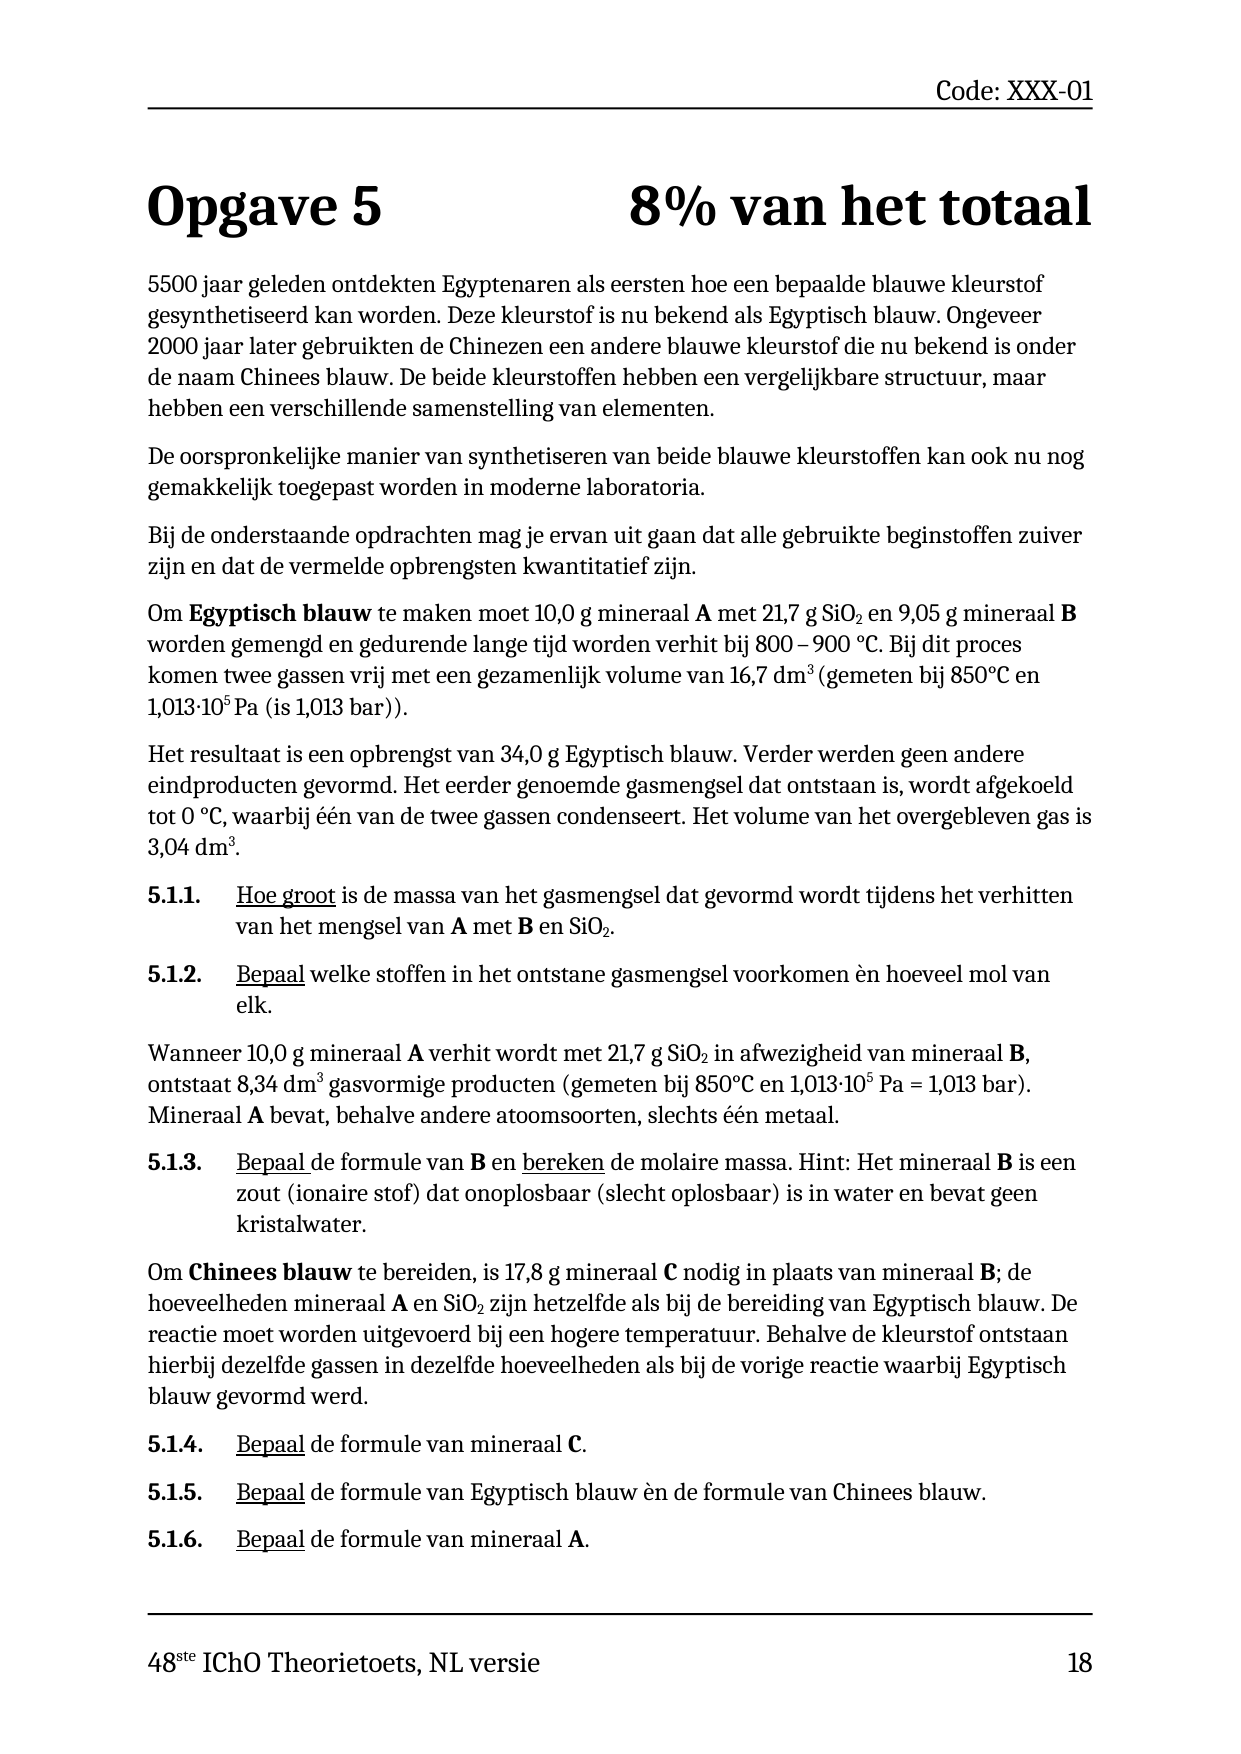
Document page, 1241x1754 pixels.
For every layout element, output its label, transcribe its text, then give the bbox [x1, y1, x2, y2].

text 5500 jaar geleden ontdekten Egyptenaren als eersten hoe een bepaalde blauwe kleurstof gesynthetiseerd kan worden. Deze kleurstof is nu bekend als Egyptisch blauw. Ongeveer 2000 jaar later gebruikten de Chinezen een andere blauwe kleurstof die nu bekend is onder de naam Chinees blauw. De beide kleurstoffen hebben een vergelijkbare structuur, maar hebben een verschillende samenstelling van elementen. [148, 270, 1093, 423]
text Wanneer 10,0 g mineraal A verhit wordt met 21,7 g SiO2 in afwezigheid van mineraal B, ontstaat 8,34 dm3 gasvormige producten (gemeten bij 850°C en 1,013∙105 Pa = 1,013 bar). Mineraal A bevat, behalve andere atoomsoorten, slechts één metaal. [148, 1038, 1093, 1129]
text Om Egyptisch blauw te maken moet 10,0 g mineraal A met 21,7 g SiO2 en 9,05 g mineraal B worden gemengd en gedurende lange tijd worden verhit bij 800 – 900 °C. Bij dit proces komen twee gassen vrij met een gezamenlijk volume van 16,7 dm3 (gemeten bij 850°C en 1,013∙105 Pa (is 1,013 bar)). [148, 599, 1093, 721]
text 5.1.6. Bepaal de formule van mineraal A. [148, 1525, 1093, 1554]
text 5.1.1. Hoe groot is de massa van het gasmengsel dat gevormd wordt tijdens het verhitten van het mengsel van A met B en SiO2. [148, 881, 1093, 941]
text 5.1.5. Bepaal de formule van Egyptisch blauw èn de formule van Chinees blauw. [148, 1478, 1093, 1506]
text 5.1.4. Bepaal de formule van mineraal C. [148, 1430, 1093, 1459]
text 5.1.2. Bepaal welke stoffen in het ontstane gasmengsel voorkomen èn hoeveel mol van elk. [148, 960, 1093, 1019]
text De oorspronkelijke manier van synthetiseren van beide blauwe kleurstoffen kan ook nu nog gemakkelijk toegepast worden in moderne laboratoria. [148, 442, 1093, 502]
subtitle Opgave 5 8% van het totaal [148, 173, 1093, 240]
text Om Chinees blauw te bereiden, is 17,8 g mineraal C nodig in plaats van mineraal B; de hoeveelheden mineraal A en SiO2 zijn hetzelfde als bij de bereiding van Egyptisch blauw. De reactie moet worden uitgevoerd bij een hogere temperatuur. Behalve de kleurstof ontstaan hierbij dezelfde gassen in dezelfde hoeveelheden als bij de vorige reactie waarbij Egyptisch blauw gevormd werd. [148, 1258, 1093, 1411]
text Het resultaat is een opbrengst van 34,0 g Egyptisch blauw. Verder werden geen andere eindproducten gevormd. Het eerder genoemde gasmengsel dat ontstaan is, wordt afgekoeld tot 0 °C, waarbij één van de twee gassen condenseert. Het volume van het overgebleven gas is 3,04 dm3. [148, 740, 1093, 862]
text Bij de onderstaande opdrachten mag je ervan uit gaan dat alle gebruikte beginstoffen zuiver zijn en dat de vermelde opbrengsten kwantitatief zijn. [148, 521, 1093, 580]
text 5.1.3. Bepaal de formule van B en bereken de molaire massa. Hint: Het mineraal B is een zout (ionaire stof) dat onoplosbaar (slecht oplosbaar) is in water en bevat geen kristalwater. [148, 1148, 1093, 1239]
